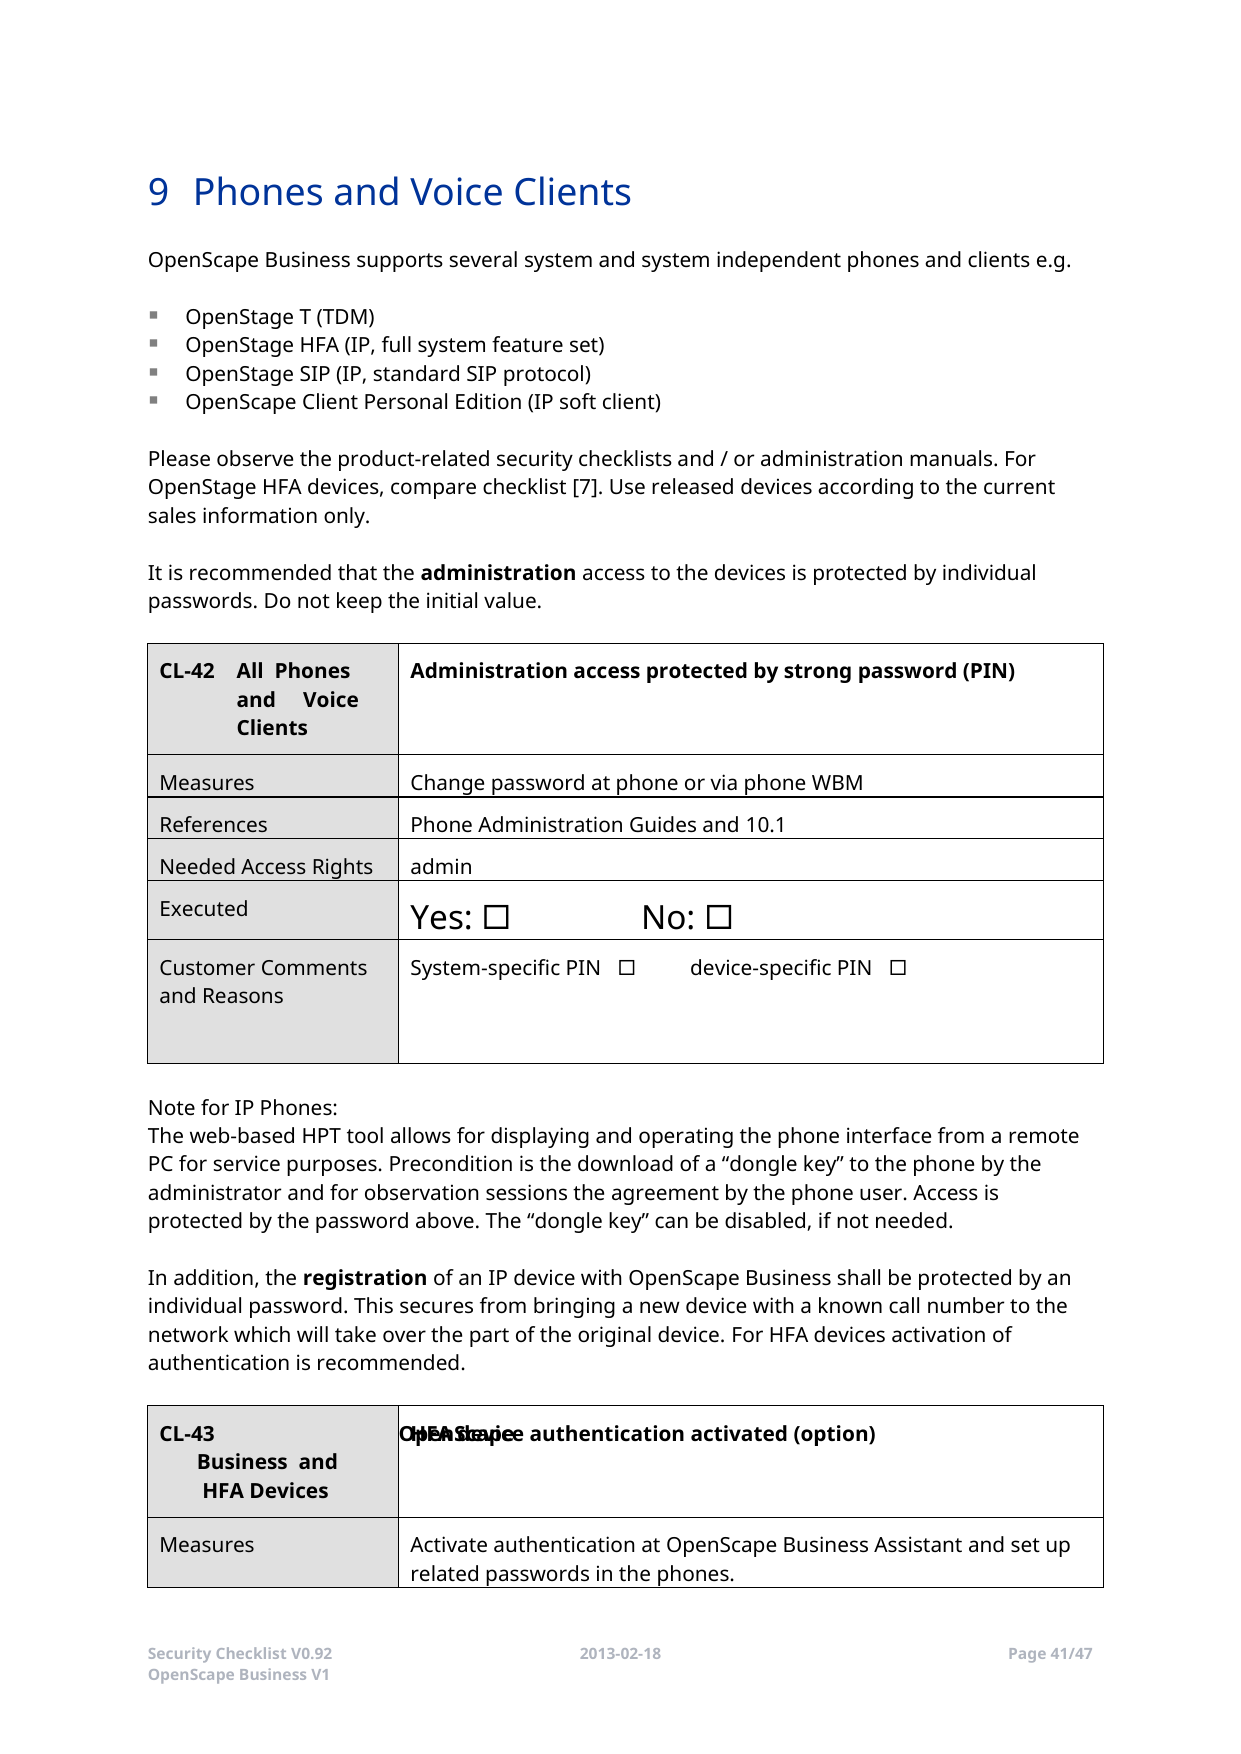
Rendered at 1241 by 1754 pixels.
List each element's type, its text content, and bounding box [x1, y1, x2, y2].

table_cell Activate authentication at OpenScape Business Assistant and set up related passwords in the phones. [399, 1518, 1103, 1587]
table_cell Phone Administration Guides and 10.1 [399, 798, 1103, 838]
text OpenScape Business supports several system and system independent phones and clients e.g. [148, 245, 1092, 273]
table_cell Executed [148, 881, 398, 939]
table_cell Yes: No: [399, 881, 1103, 939]
table_cell Measures [148, 755, 398, 796]
table_cell System-specific PIN device-specific PIN [399, 940, 1103, 1063]
list OpenStage T (TDM) [148, 302, 1092, 330]
list OpenScape Client Personal Edition (IP soft client) [148, 387, 1092, 416]
list OpenStage HFA (IP, full system feature set) [148, 330, 1092, 359]
table_header OpenScape Business and HFA Devices [148, 1406, 398, 1517]
table_cell Customer Comments and Reasons [148, 940, 398, 1063]
table_header Administration access protected by strong password (PIN) [399, 644, 1103, 754]
text In addition, the registration of an IP device with OpenScape Business shall be protected by an individual password. This secures from bringing a new device with a known call number to the network which will take over the part of the original device. For HFA devices activation of authentication is recommended. [148, 1263, 1092, 1377]
table_header HFA device authentication activated (option) [399, 1406, 1103, 1517]
text Please observe the product-related security checklists and / or administration manuals. For OpenStage HFA devices, compare checklist [7]. Use released devices according to the current sales information only. [148, 444, 1092, 529]
table_header All Phones and Voice Clients [148, 644, 398, 754]
list OpenStage SIP (IP, standard SIP protocol) [148, 359, 1092, 387]
subtitle Phones and Voice Clients [148, 165, 1092, 216]
table_cell Measures [148, 1518, 398, 1587]
table_cell References [148, 798, 398, 838]
table_cell admin [399, 839, 1103, 880]
table_cell Change password at phone or via phone WBM [399, 755, 1103, 796]
text Note for IP Phones: [148, 1093, 1092, 1121]
table_cell Needed Access Rights [148, 839, 398, 880]
text The web-based HPT tool allows for displaying and operating the phone interface from a remote PC for service purposes. Precondition is the download of a “dongle key” to the phone by the administrator and for observation sessions the agreement by the phone user. Access is protected by the password above. The “dongle key” can be disabled, if not needed. [148, 1121, 1092, 1235]
text It is recommended that the administration access to the devices is protected by individual passwords. Do not keep the initial value. [148, 558, 1092, 614]
